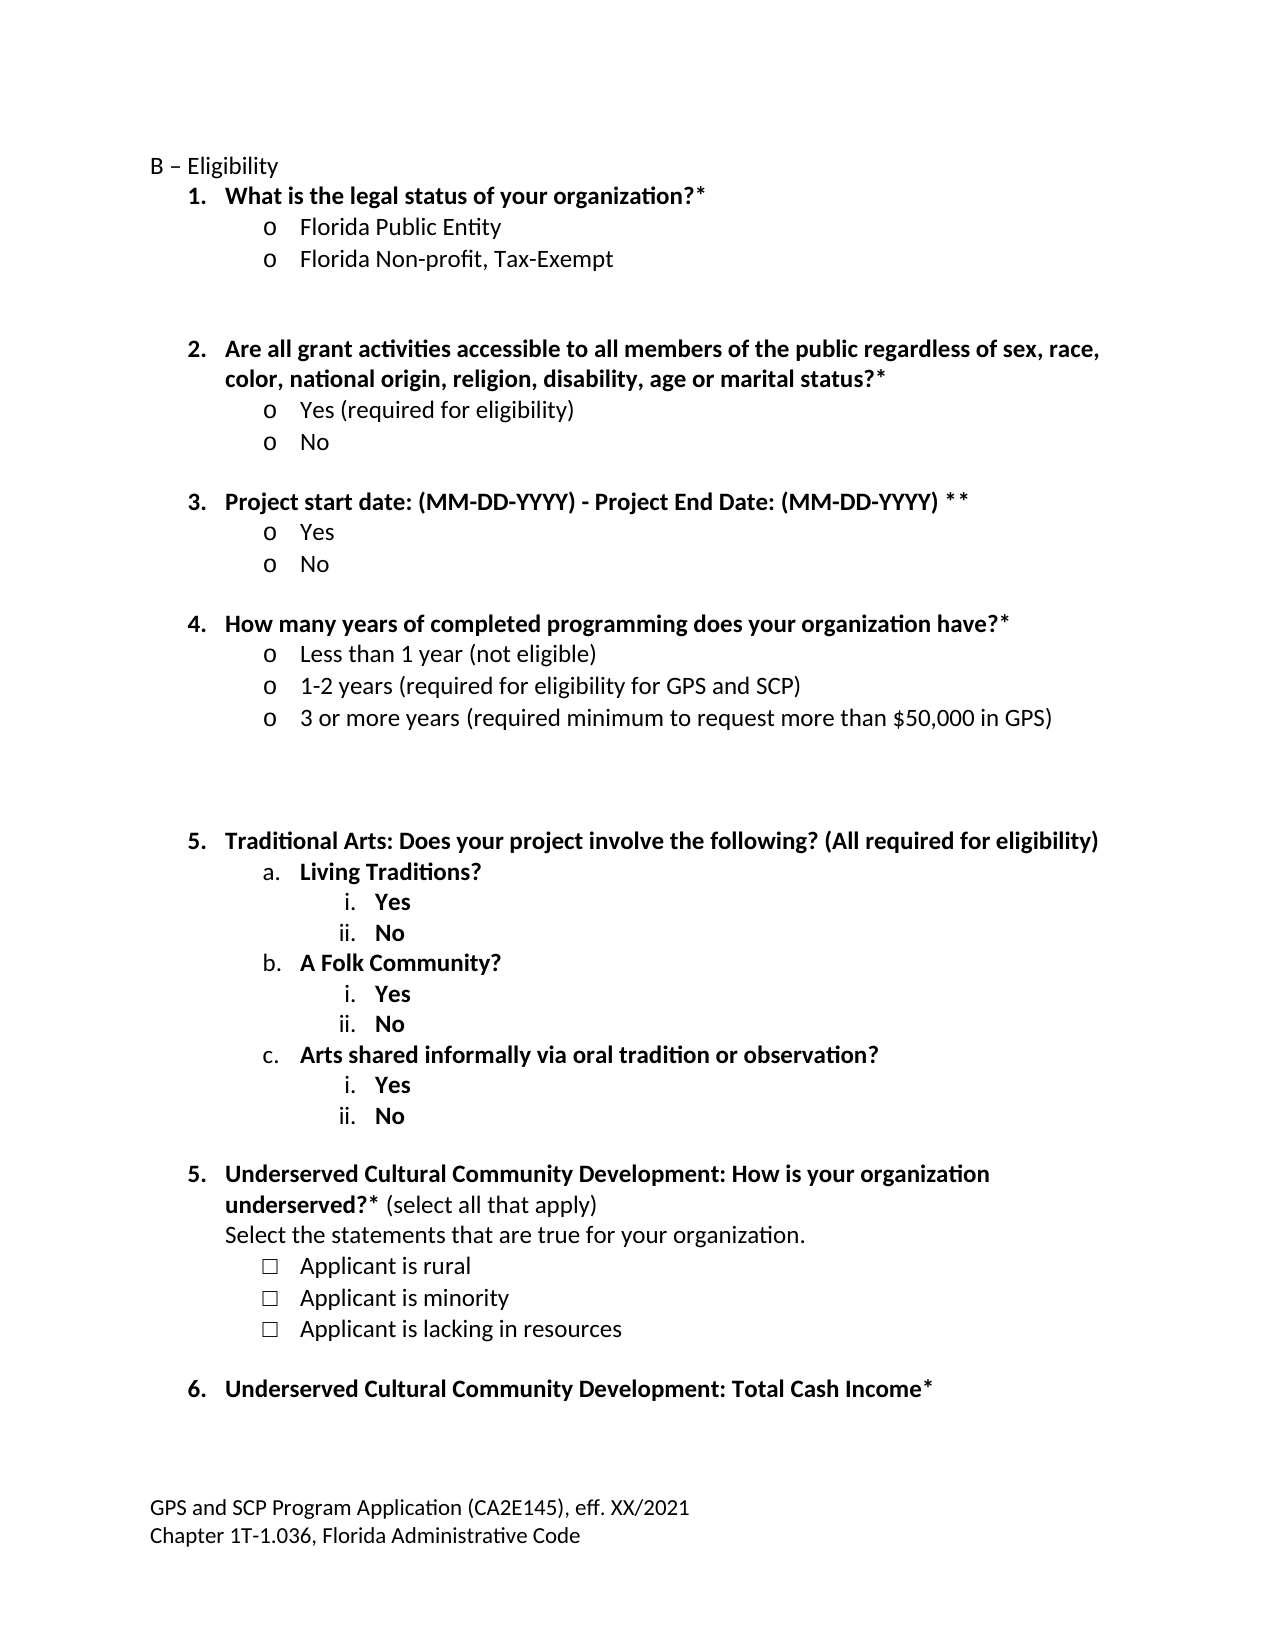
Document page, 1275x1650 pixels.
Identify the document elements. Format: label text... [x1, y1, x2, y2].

list Yes [356, 978, 1125, 1008]
list No [262, 548, 1125, 608]
list Underserved Cultural Community Development: Total Cash Income* [187, 1373, 1125, 1404]
list Project start date: (MM-DD-YYYY) - Project End Date: (MM-DD-YYYY) ** [187, 486, 1125, 516]
list Florida Non-profit, Tax-Exempt [262, 243, 1125, 274]
list No [356, 917, 1125, 947]
list Living Traditions? [262, 856, 1125, 886]
list Yes [262, 516, 1125, 548]
list A Folk Community? [262, 947, 1125, 978]
list Yes [356, 886, 1125, 917]
list Select the statements that are true for your organization. [225, 1219, 1125, 1250]
list Applicant is rural [262, 1250, 1125, 1282]
list 1-2 years (required for eligibility for GPS and SCP) [262, 670, 1125, 702]
list Applicant is minority [262, 1282, 1125, 1313]
list No [356, 1100, 1125, 1158]
list Traditional Arts: Does your project involve the following? (All required for eligibility) [187, 825, 1125, 856]
list Yes [356, 1069, 1125, 1100]
list Florida Public Entity [262, 211, 1125, 243]
list Applicant is lacking in resources [262, 1313, 1125, 1373]
list Less than 1 year (not eligible) [262, 638, 1125, 670]
list Arts shared informally via oral tradition or observation? [262, 1039, 1125, 1069]
list What is the legal status of your organization?* [187, 181, 1125, 211]
list Are all grant activities accessible to all members of the public regardless of sex, race, color, national origin, religion, disability, age or marital status?* [187, 333, 1125, 394]
list No [262, 426, 1125, 486]
list No [356, 1008, 1125, 1039]
list How many years of completed programming does your organization have?* [187, 608, 1125, 638]
text B – Eligibility [150, 150, 1125, 181]
list Underserved Cultural Community Development: How is your organization underserved?* (select all that apply) [187, 1158, 1125, 1219]
list Yes (required for eligibility) [262, 394, 1125, 426]
list 3 or more years (required minimum to request more than $50,000 in GPS) [262, 702, 1125, 734]
